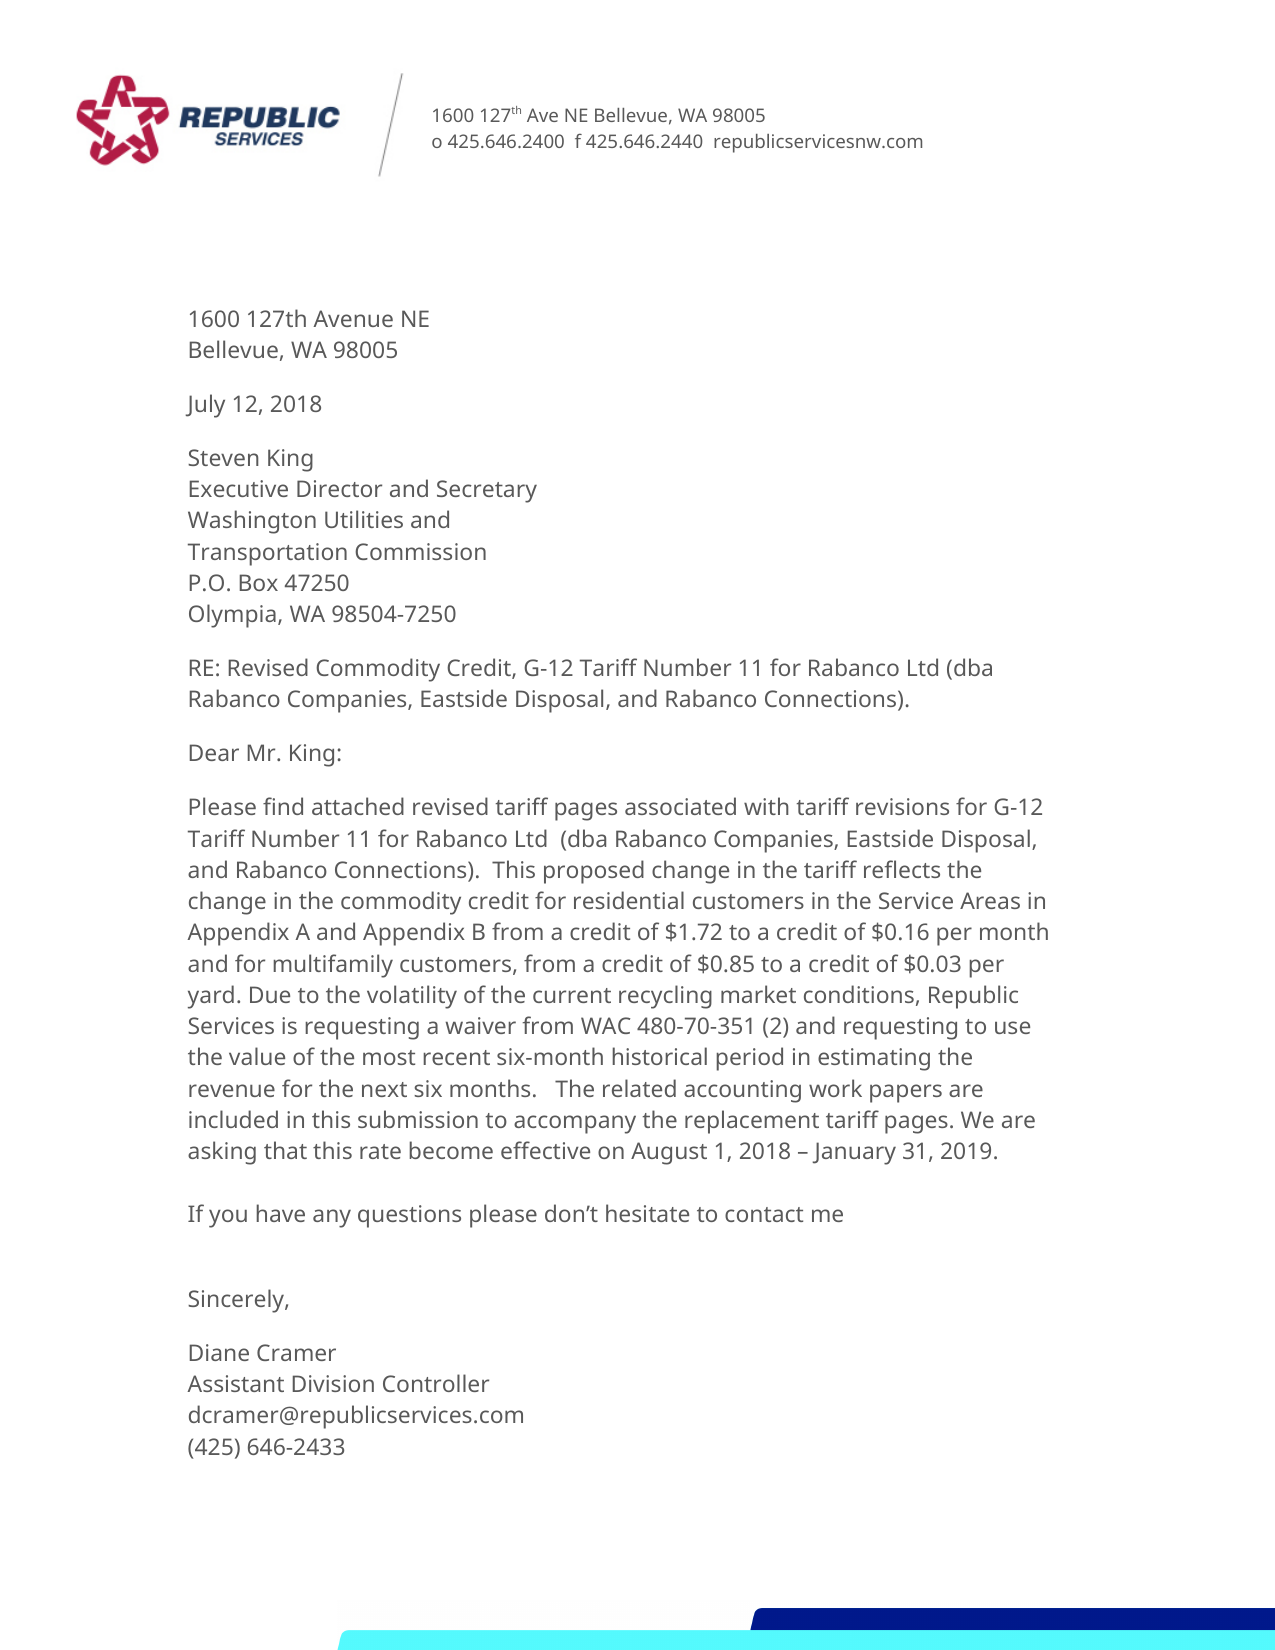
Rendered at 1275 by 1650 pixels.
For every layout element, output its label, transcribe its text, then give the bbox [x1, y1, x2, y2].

text RE: Revised Commodity Credit, G-12 Tariff Number 11 for Rabanco Ltd (dba Rabanco Companies, Eastside Disposal, and Rabanco Connections). [187, 652, 1059, 714]
text Please find attached revised tariff pages associated with tariff revisions for G-12 Tariff Number 11 for Rabanco Ltd (dba Rabanco Companies, Eastside Disposal, and Rabanco Connections). This proposed change in the tariff reflects the change in the commodity credit for residential customers in the Service Areas in Appendix A and Appendix B from a credit of $1.72 to a credit of $0.16 per month and for multifamily customers, from a credit of $0.85 to a credit of $0.03 per yard. Due to the volatility of the current recycling market conditions, Republic Services is requesting a waiver from WAC 480-70-351 (2) and requesting to use the value of the most recent six-month historical period in estimating the revenue for the next six months. The related accounting work papers are included in this submission to accompany the replacement tariff pages. We are asking that this rate become effective on August 1, 2018 – January 31, 2019. [187, 791, 1059, 1166]
text Diane Cramer [187, 1337, 1059, 1368]
text Dear Mr. King: [187, 737, 1059, 768]
text P.O. Box 47250 [187, 567, 1059, 598]
text If you have any questions please don’t hesitate to contact me [187, 1197, 1059, 1229]
text 1600 127th Avenue NE [187, 303, 1059, 334]
text Assistant Division Controller [187, 1368, 1059, 1399]
text Olympia, WA 98504-7250 [187, 598, 1059, 629]
text Bellevue, WA 98005 [187, 334, 1059, 365]
text Steven King [187, 442, 1059, 473]
text (425) 646-2433 [187, 1430, 1059, 1462]
text July 12, 2018 [187, 388, 1059, 419]
text Transportation Commission [187, 536, 1059, 567]
text Washington Utilities and [187, 504, 1059, 536]
picture [0, 0, 1275, 271]
picture [336, 1600, 1275, 1650]
text Executive Director and Secretary [187, 473, 1059, 504]
text Sincerely, [187, 1283, 1059, 1314]
text dcramer@republicservices.com [187, 1399, 1059, 1430]
